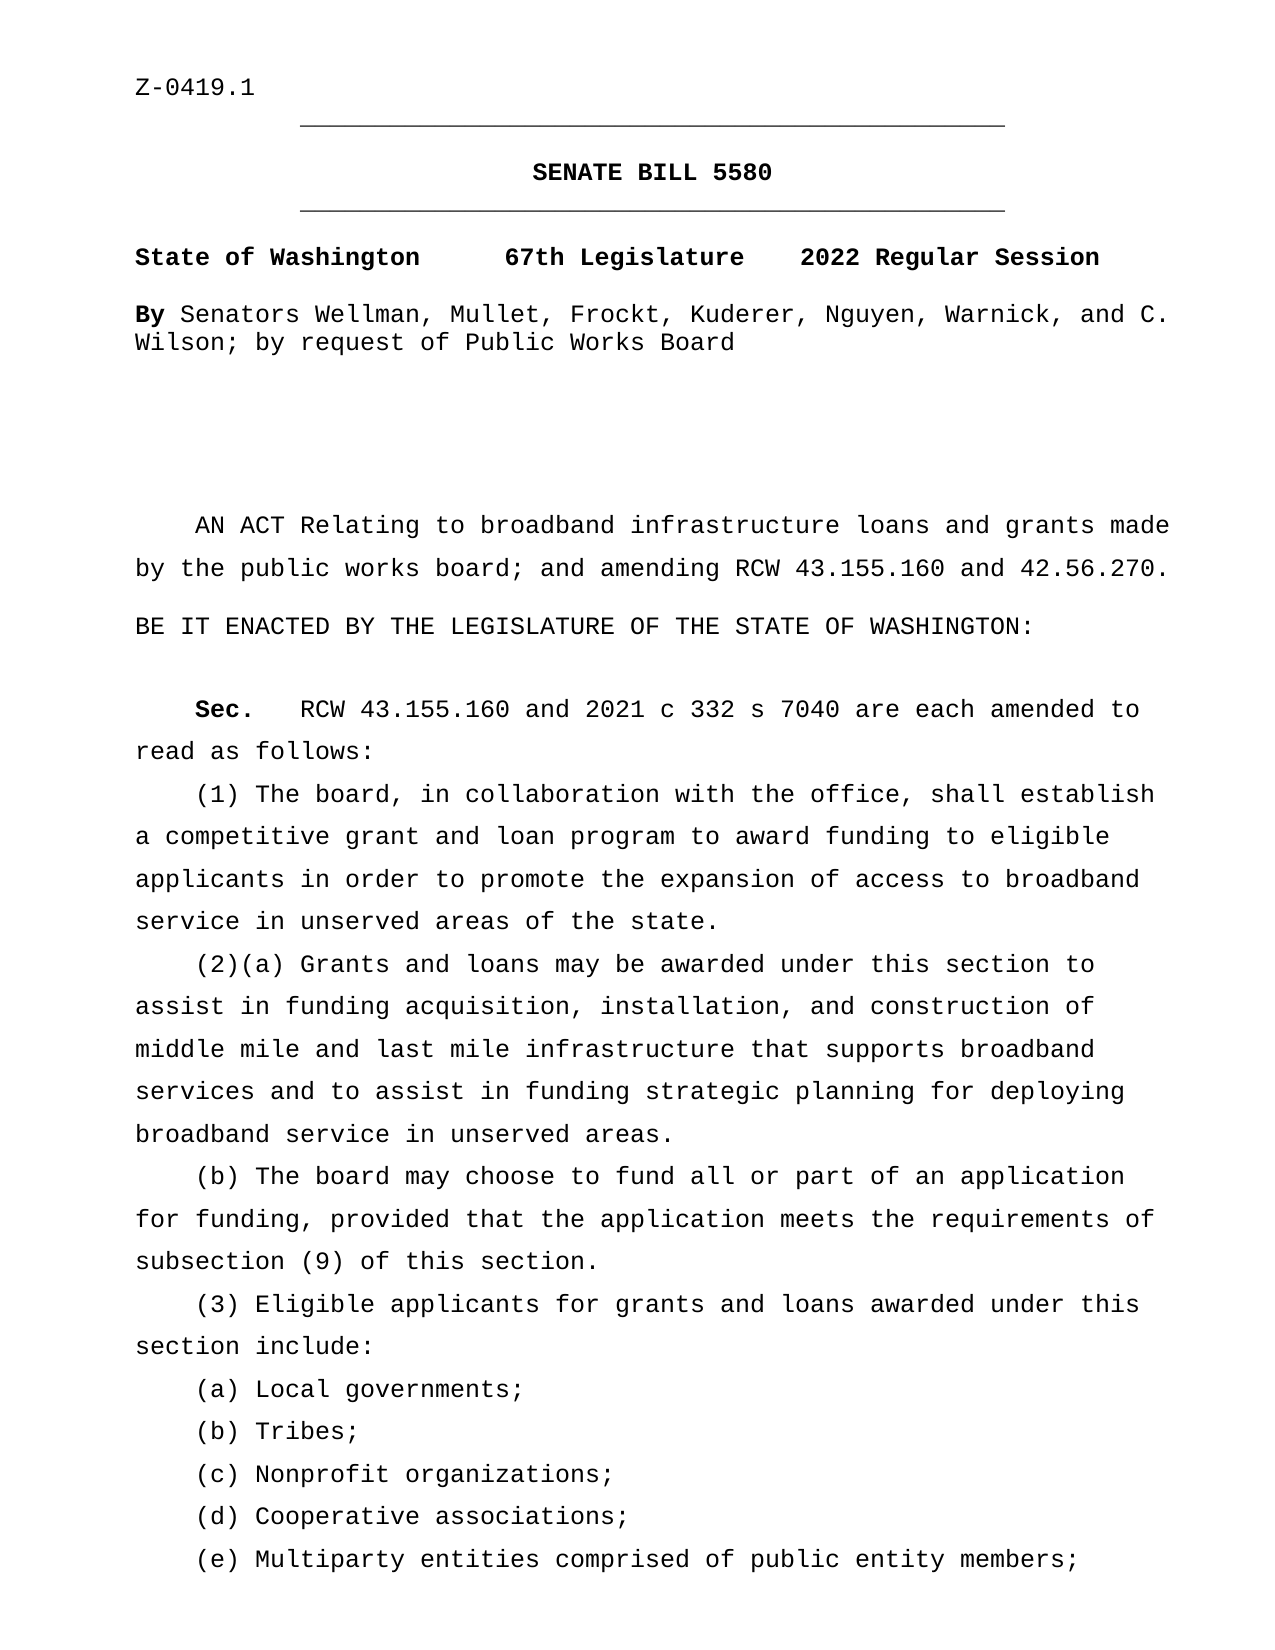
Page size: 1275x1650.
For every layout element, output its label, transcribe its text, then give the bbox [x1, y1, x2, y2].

text _______________________________________________ [135, 188, 1170, 217]
text State of Washington 67th Legislature 2022 Regular Session [135, 245, 1170, 273]
text BE IT ENACTED BY THE LEGISLATURE OF THE STATE OF WASHINGTON: [135, 613, 1170, 642]
text By Senators Wellman, Mullet, Frockt, Kuderer, Nguyen, Warnick, and C. Wilson; by request of Public Works Board [135, 302, 1170, 358]
text Sec. RCW 43.155.160 and 2021 c 332 s 7040 are each amended to read as follows: [135, 683, 1170, 768]
text (1) The board, in collaboration with the office, shall establish a competitive grant and loan program to award funding to eligible applicants in order to promote the expansion of access to broadband service in unserved areas of the state. [135, 768, 1170, 938]
text AN ACT Relating to broadband infrastructure loans and grants made by the public works board; and amending RCW 43.155.160 and 42.56.270. [135, 500, 1170, 585]
text (a) Local governments; [135, 1363, 1170, 1406]
text (e) Multiparty entities comprised of public entity members; [135, 1533, 1170, 1576]
text (d) Cooperative associations; [135, 1491, 1170, 1533]
text (b) Tribes; [135, 1406, 1170, 1448]
text (c) Nonprofit organizations; [135, 1448, 1170, 1491]
text (b) The board may choose to fund all or part of an application for funding, provided that the application meets the requirements of subsection (9) of this section. [135, 1151, 1170, 1278]
text _______________________________________________ [135, 103, 1170, 132]
text (2)(a) Grants and loans may be awarded under this section to assist in funding acquisition, installation, and construction of middle mile and last mile infrastructure that supports broadband services and to assist in funding strategic planning for deploying broadband service in unserved areas. [135, 938, 1170, 1151]
text Z-0419.1 [135, 75, 1170, 103]
text SENATE BILL 5580 [135, 160, 1170, 188]
text (3) Eligible applicants for grants and loans awarded under this section include: [135, 1278, 1170, 1363]
